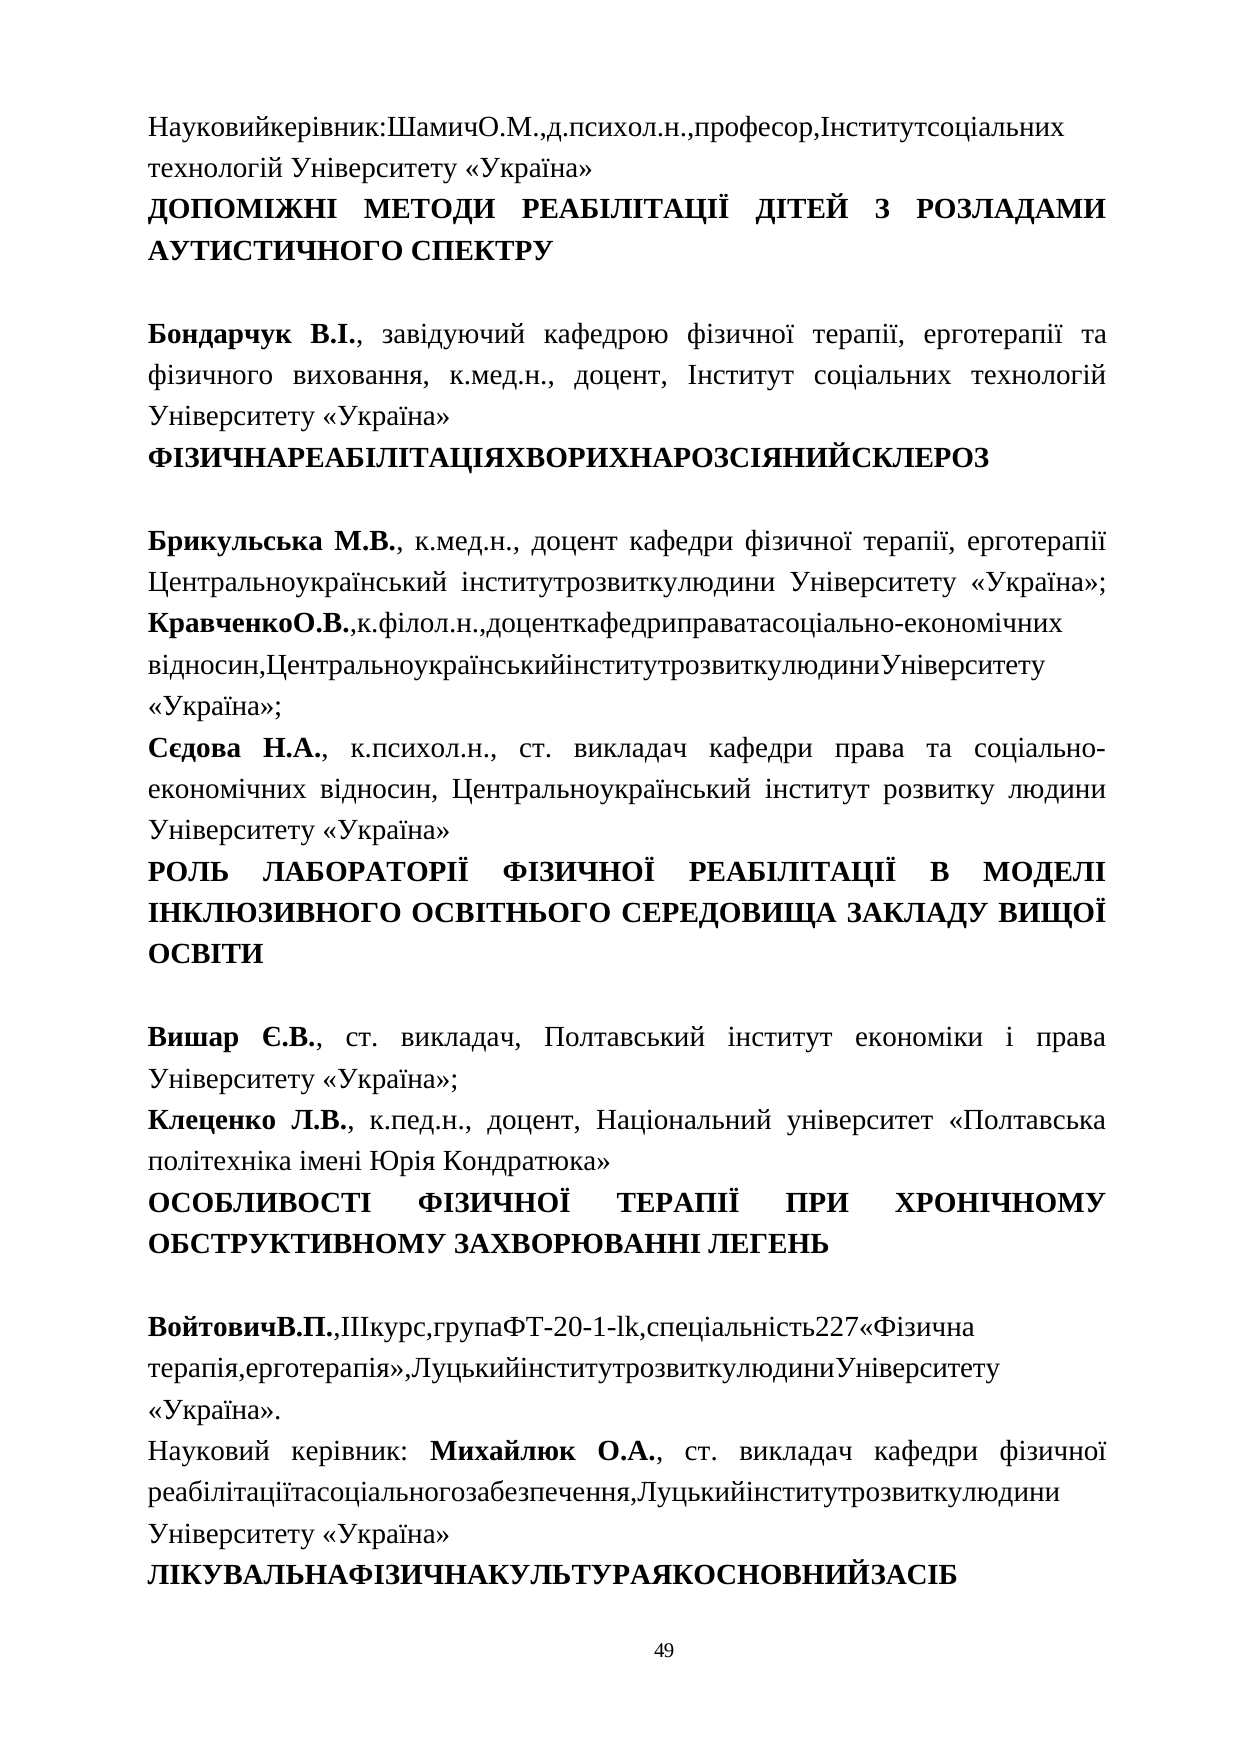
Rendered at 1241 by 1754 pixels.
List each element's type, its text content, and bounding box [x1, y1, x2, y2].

text Клеценко Л.В., к.пед.н., доцент, Національний університет «Полтавська політехніка імені Юрія Кондратюка» [148, 1102, 1107, 1177]
subtitle ДОПОМІЖНІ МЕТОДИ РЕАБІЛІТАЦІЇ ДІТЕЙ З РОЗЛАДАМИ АУТИСТИЧНОГО СПЕКТРУ [148, 191, 1107, 266]
text «Україна». [148, 1392, 1240, 1425]
subtitle ЛІКУВАЛЬНАФІЗИЧНАКУЛЬТУРАЯКОСНОВНИЙЗАСІБ [147, 1557, 1240, 1591]
text Сєдова Н.А., к.психол.н., ст. викладач кафедри права та соціально- економічних відносин, Центральноукраїнський інститут розвитку людини Університету «Україна» [148, 730, 1107, 846]
text «Україна»; [148, 688, 1240, 722]
subtitle ОСОБЛИВОСТІ ФІЗИЧНОЇ ТЕРАПІЇ ПРИ ХРОНІЧНОМУ ОБСТРУКТИВНОМУ ЗАХВОРЮВАННІ ЛЕГЕНЬ [148, 1185, 1107, 1259]
text Науковийкерівник:ШамичО.М.,д.психол.н.,професор,Інститутсоціальних технологій Університету «Україна» [148, 109, 1107, 184]
text Бондарчук В.І., завідуючий кафедрою фізичної терапії, ерготерапії та фізичного виховання, к.мед.н., доцент, Інститут соціальних технологій Університету «Україна» [148, 316, 1107, 432]
text Науковий керівник: Михайлюк О.А., ст. викладач кафедри фізичної реабілітаціїтасоціальногозабезпечення,Луцькийінститутрозвиткулюдини Університету «Україна» [147, 1433, 1107, 1549]
text ВойтовичВ.П.,ІІІкурс,групаФТ-20-1-lk,спеціальність227«Фізична терапія,ерготерапія»,ЛуцькийінститутрозвиткулюдиниУніверситету [148, 1309, 1105, 1384]
text Брикульська М.В., к.мед.н., доцент кафедри фізичної терапії, ерготерапії Центральноукраїнський інститутрозвиткулюдини Університету «Україна»; КравченкоО.В.,к.філол.н.,доценткафедриправатасоціально-економічних відносин,ЦентральноукраїнськийінститутрозвиткулюдиниУніверситету [148, 523, 1107, 680]
text Bишар Є.В., ст. викладач, Полтавський інститут економіки і права Університету «Україна»; [147, 1019, 1107, 1094]
subtitle РОЛЬ ЛАБОРАТОРІЇ ФІЗИЧНОЇ РЕАБІЛІТАЦІЇ В МОДЕЛІ ІНКЛЮЗИВНОГО ОСВІТНЬОГО СЕРЕДОВИЩА ЗАКЛАДУ ВИЩОЇ ОСВІТИ [148, 854, 1107, 970]
subtitle ФІЗИЧНАРЕАБІЛІТАЦІЯХВОРИХНАРОЗСІЯНИЙСКЛЕРОЗ [148, 440, 1240, 473]
